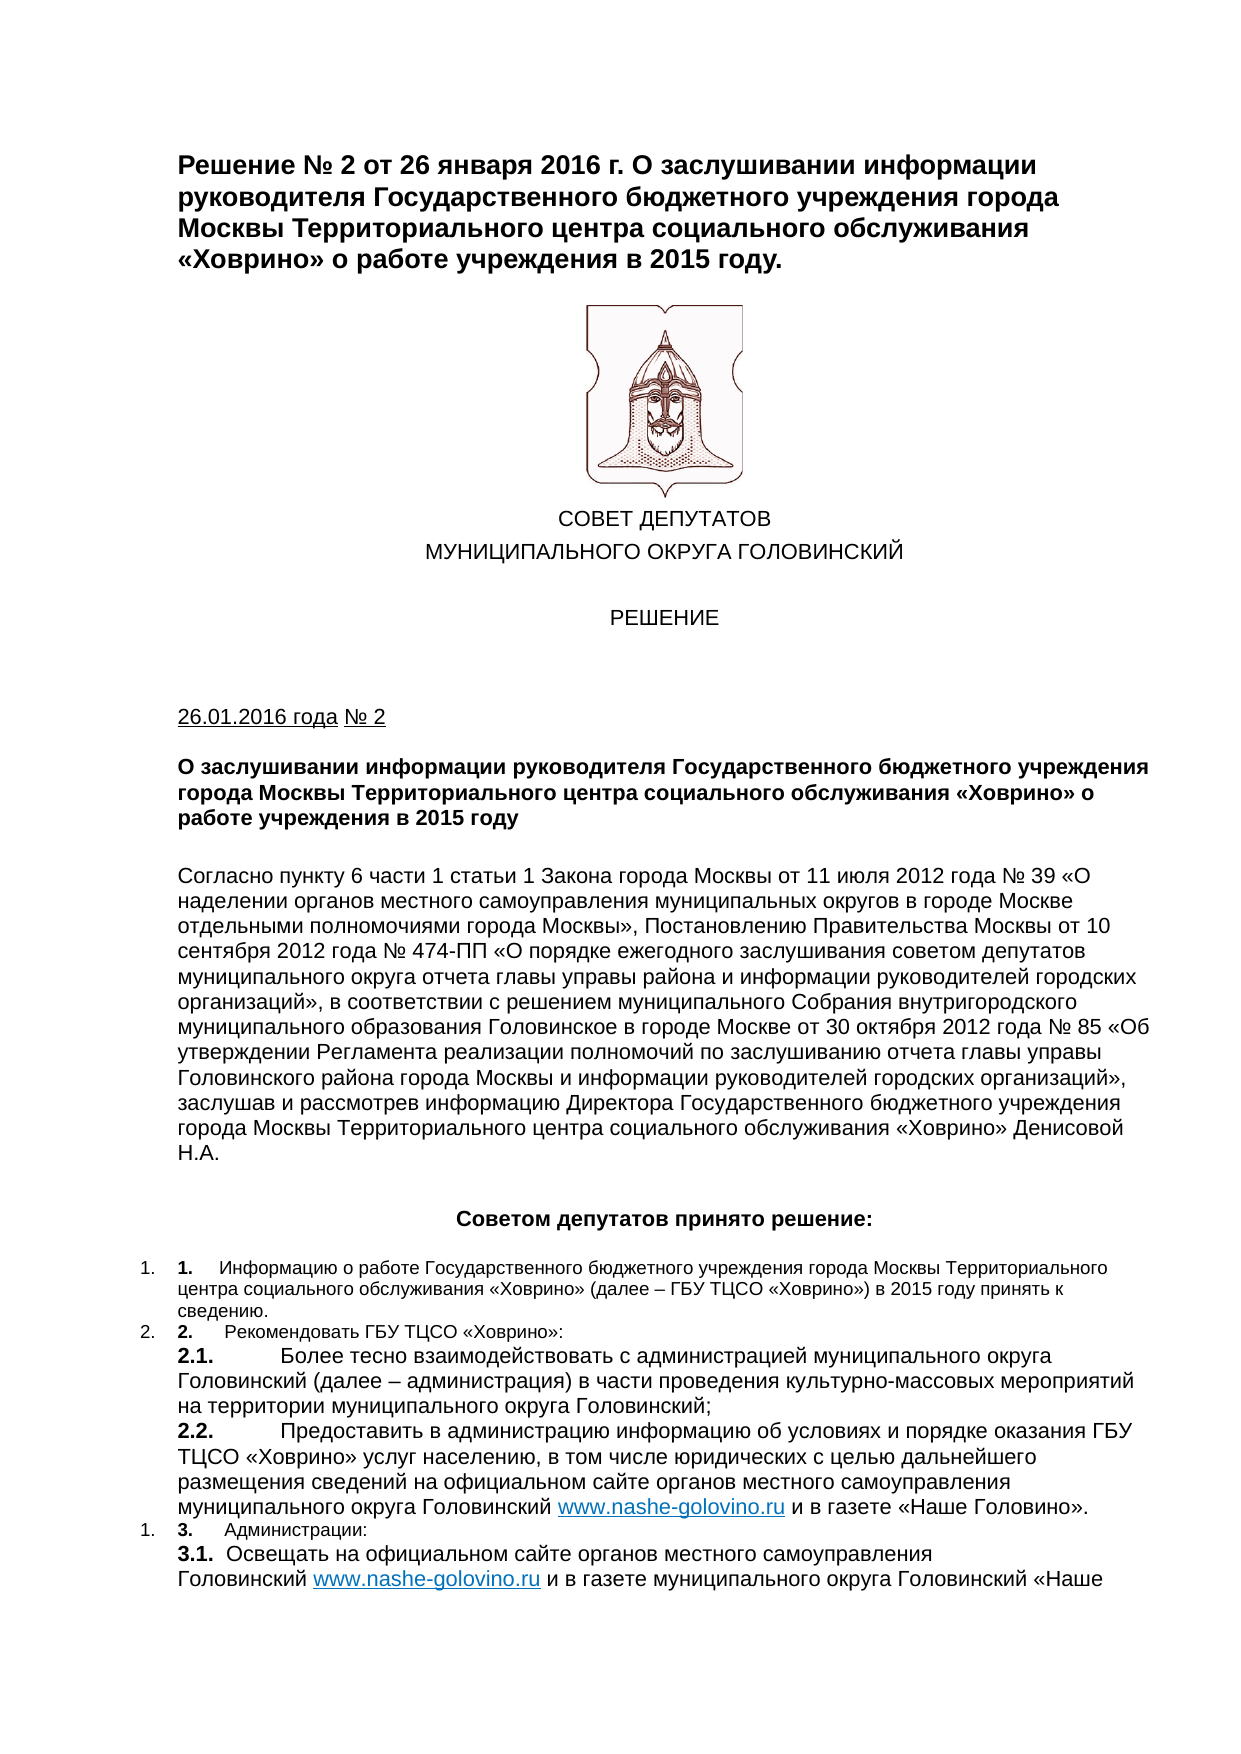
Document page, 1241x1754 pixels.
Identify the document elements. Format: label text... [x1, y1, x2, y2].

text Согласно пункту 6 части 1 статьи 1 Закона города Москвы от 11 июля 2012 года № 39 «О наделении органов местного самоуправления муниципальных округов в городе Москве отдельными полномочиями города Москвы», Постановлению Правительства Москвы от 10 сентября 2012 года № 474-ПП «О порядке ежегодного заслушивания советом депутатов муниципального округа отчета главы управы района и информации руководителей городских организаций», в соответствии с решением муниципального Собрания внутригородского муниципального образования Головинское в городе Москве от 30 октября 2012 года № 85 «Об утверждении Регламента реализации полномочий по заслушиванию отчета главы управы Головинского района города Москвы и информации руководителей городских организаций», заслушав и рассмотрев информацию Директора Государственного бюджетного учреждения города Москвы Территориального центра социального обслуживания «Ховрино» Денисовой Н.А. [177, 863, 1152, 1165]
picture [586, 305, 743, 498]
text 2.1. Более тесно взаимодействовать с администрацией муниципального округа Головинский (далее – администрация) в части проведения культурно-массовых мероприятий на территории муниципального округа Головинский; [177, 1343, 1152, 1418]
text 26.01.2016 года № 2 [177, 704, 1152, 729]
text Советом депутатов принято решение: [177, 1206, 1152, 1231]
text СОВЕТ ДЕПУТАТОВ [177, 506, 1152, 531]
list 1. Информацию о работе Государственного бюджетного учреждения города Москвы Территориального центра социального обслуживания «Ховрино» (далее – ГБУ ТЦСО «Ховрино») в 2015 году принять к сведению. [140, 1257, 1152, 1321]
list 2. Рекомендовать ГБУ ТЦСО «Ховрино»: [140, 1321, 1152, 1343]
text МУНИЦИПАЛЬНОГО ОКРУГА ГОЛОВИНСКИЙ [177, 539, 1152, 564]
text 2.2. Предоставить в администрацию информацию об условиях и порядке оказания ГБУ ТЦСО «Ховрино» услуг населению, в том числе юридических с целью дальнейшего размещения сведений на официальном сайте органов местного самоуправления муниципального округа Головинский www.nashe-golovino.ru и в газете «Наше Головино». [177, 1418, 1152, 1519]
text О заслушивании информации руководителя Государственного бюджетного учреждения города Москвы Территориального центра социального обслуживания «Ховрино» о работе учреждения в 2015 году [177, 754, 1152, 830]
list 3. Администрации: [140, 1519, 1152, 1541]
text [177, 1541, 1152, 1591]
text РЕШЕНИЕ [177, 605, 1152, 630]
text Решение № 2 от 26 января 2016 г. О заслушивании информации руководителя Государственного бюджетного учреждения города Москвы Территориального центра социального обслуживания «Ховрино» о работе учреждения в 2015 году. [177, 149, 1152, 274]
